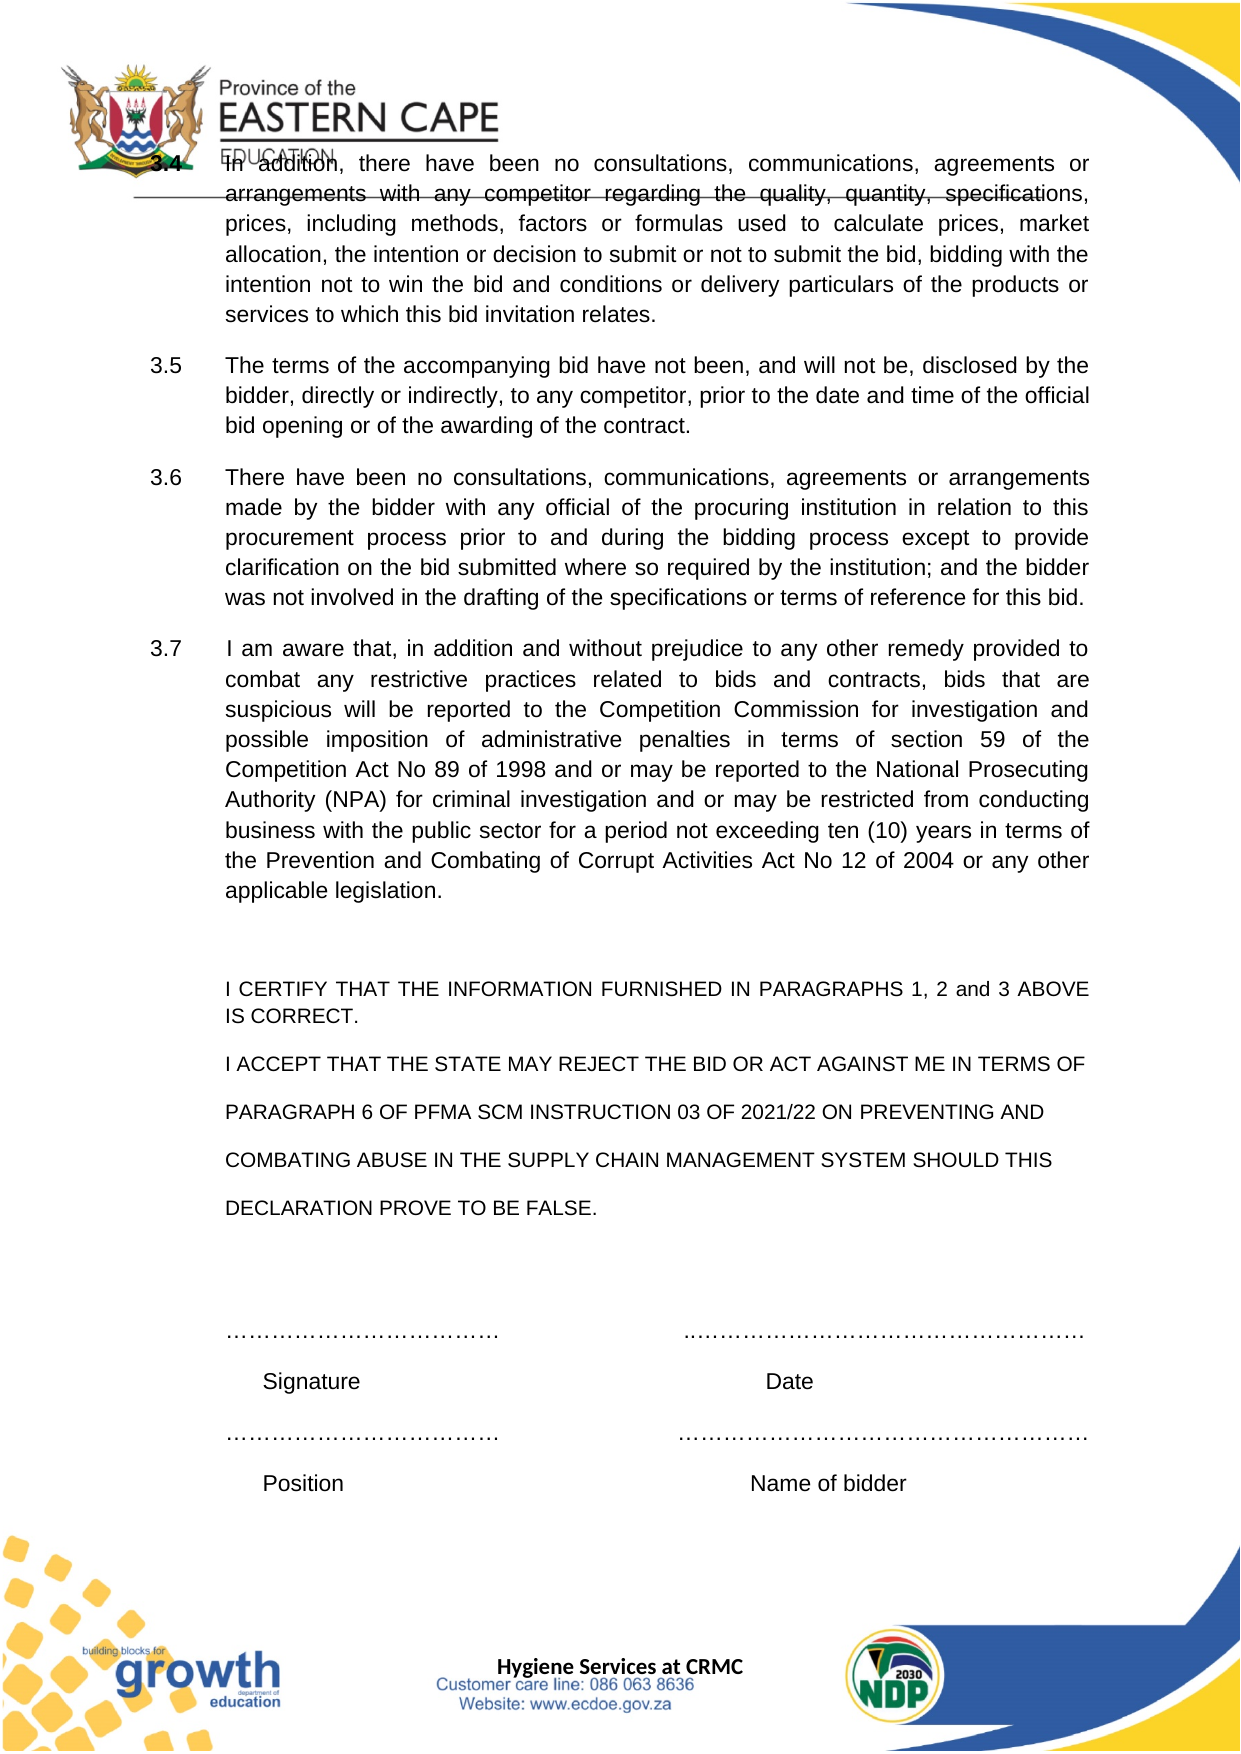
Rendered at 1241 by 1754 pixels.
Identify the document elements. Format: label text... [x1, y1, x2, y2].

text I ACCEPT THAT THE STATE MAY REJECT THE BID OR ACT AGAINST ME IN TERMS OF PARAGRAPH 6 OF PFMA SCM INSTRUCTION 03 OF 2021/22 ON PREVENTING AND COMBATING ABUSE IN THE SUPPLY CHAIN MANAGEMENT SYSTEM SHOULD THIS DECLARATION PROVE TO BE FALSE. [225, 1052, 1090, 1220]
text Position Name of bidder [206, 1470, 1090, 1496]
text Signature Date [206, 1368, 1090, 1394]
text 3.5 The terms of the accompanying bid have not been, and will not be, disclosed by the bidder, directly or indirectly, to any competitor, prior to the date and time of the official bid opening or of the awarding of the contract. [150, 352, 1090, 439]
text 3.7 I am aware that, in addition and without prejudice to any other remedy provided to combat any restrictive practices related to bids and contracts, bids that are suspicious will be reported to the Competition Commission for investigation and possible imposition of administrative penalties in terms of section 59 of the Competition Act No 89 of 1998 and or may be reported to the National Prosecuting Authority (NPA) for criminal investigation and or may be restricted from conducting business with the public sector for a period not exceeding ten (10) years in terms of the Prevention and Combating of Corrupt Activities Act No 12 of 2004 or any other applicable legislation. [150, 635, 1090, 903]
text I CERTIFY THAT THE INFORMATION FURNISHED IN PARAGRAPHS 1, 2 and 3 ABOVE IS CORRECT. [225, 976, 1090, 1028]
text 3.4 In addition, there have been no consultations, communications, agreements or arrangements with any competitor regarding the quality, quantity, specifications, prices, including methods, factors or formulas used to calculate prices, market allocation, the intention or decision to submit or not to submit the bid, bidding with the intention not to win the bid and conditions or delivery particulars of the products or services to which this bid invitation relates. [150, 150, 1090, 327]
picture [2, 1, 1240, 1751]
text ……………………………… ……………………………………………… [225, 1419, 1090, 1445]
text 3.6 There have been no consultations, communications, agreements or arrangements made by the bidder with any official of the procuring institution in relation to this procurement process prior to and during the bidding process except to provide clarification on the bid submitted where so required by the institution; and the bidder was not involved in the drafting of the specifications or terms of reference for this bid. [150, 463, 1090, 611]
text ……………………………… ..…………………………………………… [225, 1317, 1090, 1343]
